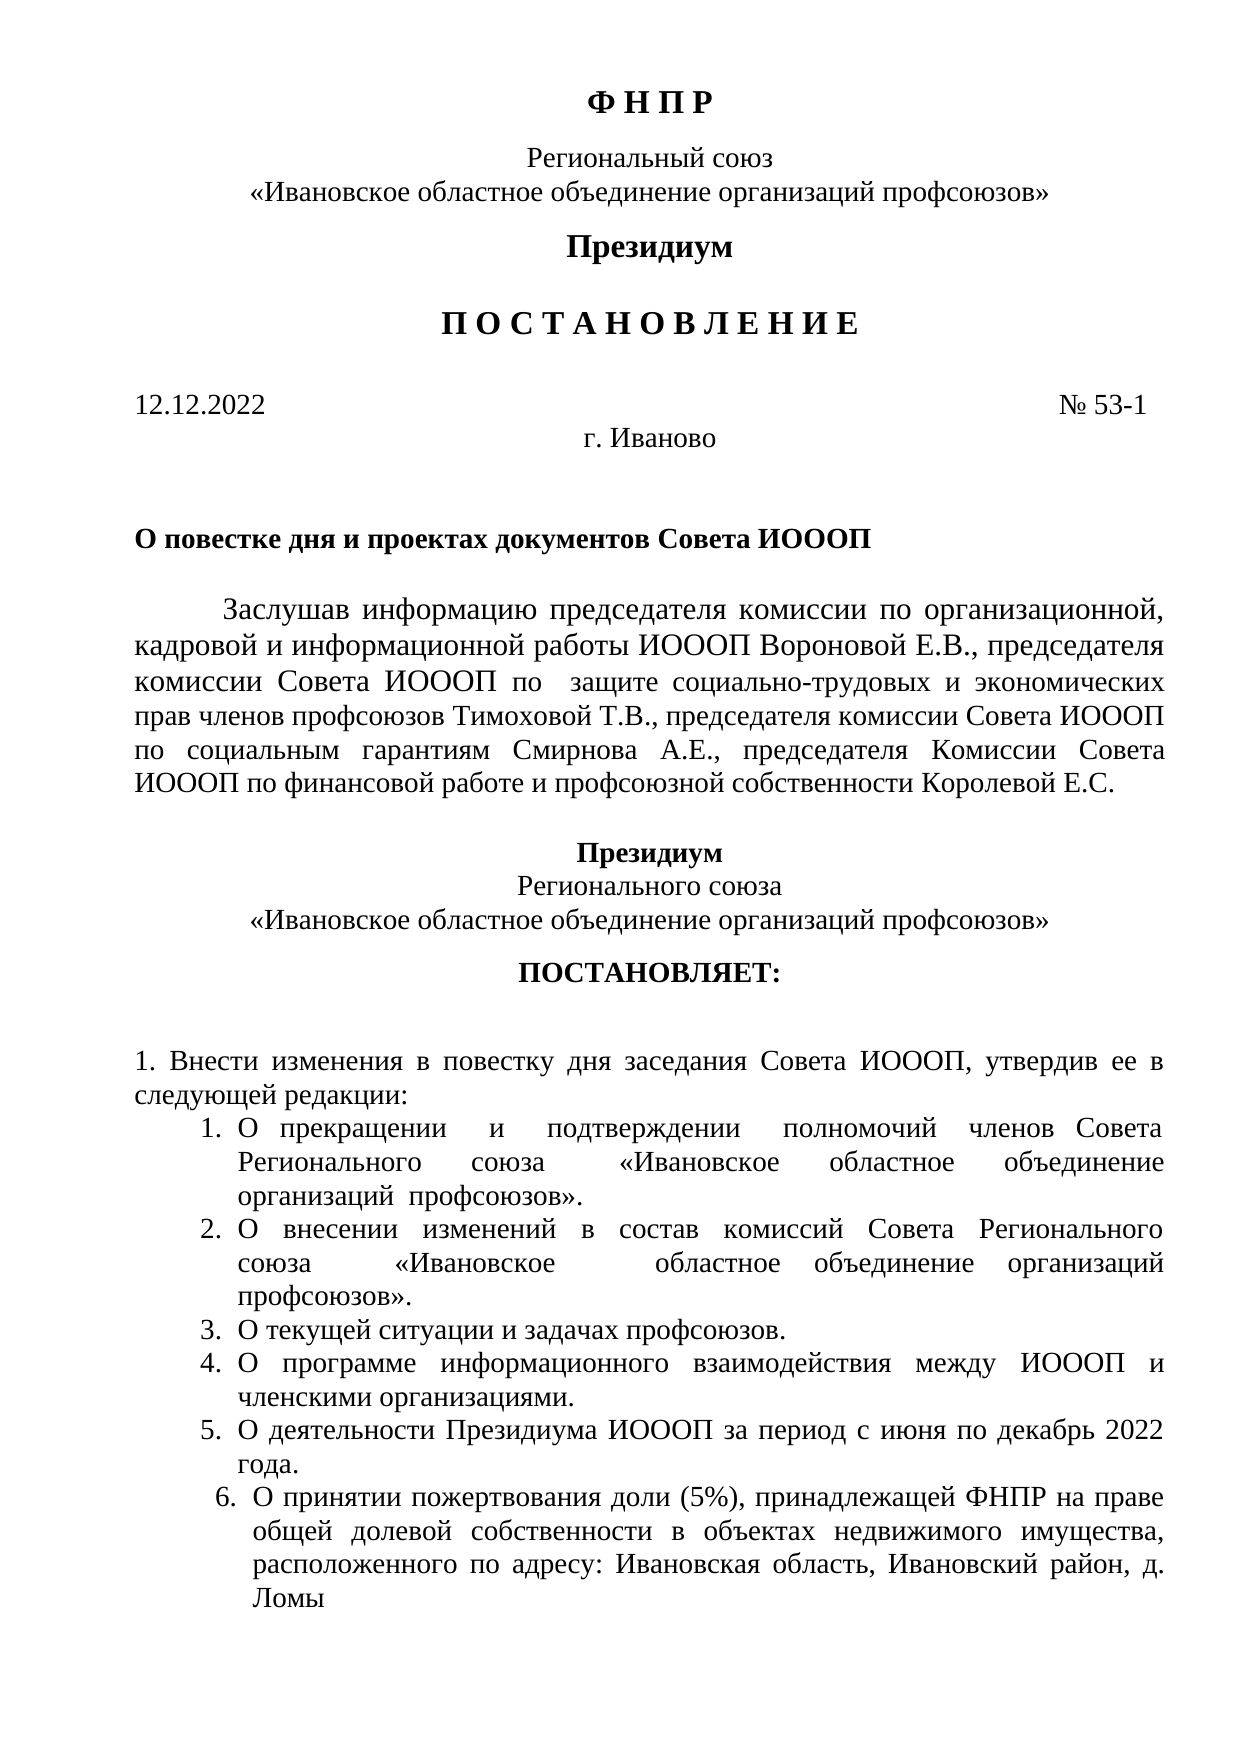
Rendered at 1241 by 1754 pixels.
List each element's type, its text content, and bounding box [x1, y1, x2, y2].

text ПОСТАНОВЛЯЕТ: [134, 955, 1165, 988]
text г. Иваново [134, 421, 1165, 454]
list О внесении изменений в состав комиссий Совета Регионального союза «Ивановское областное объединение организаций профсоюзов». [200, 1211, 1165, 1312]
text «Ивановское областное объединение организаций профсоюзов» [134, 174, 1165, 207]
text «Ивановское областное объединение организаций профсоюзов» [134, 902, 1165, 936]
text Региональный союз [134, 140, 1165, 174]
list О текущей ситуации и задачах профсоюзов. [200, 1312, 1165, 1345]
list О деятельности Президиума ИОООП за период с июня по декабрь 2022 года. [200, 1412, 1165, 1479]
text 1. Внести изменения в повестку дня заседания Совета ИОООП, утвердив ее в следующей редакции: [134, 1043, 1165, 1111]
text 12.12.2022 № 53-1 [134, 387, 1165, 421]
text П О С Т А Н О В Л Е Н И Е [134, 303, 1165, 341]
text Ф Н П Р [134, 83, 1165, 121]
text О повестке дня и проектах документов Совета ИОООП [134, 521, 1165, 555]
text Президиум [134, 835, 1165, 868]
list О прекращении и подтверждении полномочий членов Совета Регионального союза «Ивановское областное объединение организаций профсоюзов». [200, 1111, 1165, 1211]
list О принятии пожертвования доли (5%), принадлежащей ФНПР на праве общей долевой собственности в объектах недвижимого имущества, расположенного по адресу: Ивановская область, Ивановский район, д. Ломы [215, 1479, 1165, 1614]
list О программе информационного взаимодействия между ИОООП и членскими организациями. [200, 1345, 1165, 1412]
text Президиум [134, 226, 1165, 265]
text Заслушав информацию председателя комиссии по организационной, кадровой и информационной работы ИОООП Вороновой Е.В., председателя комиссии Совета ИОООП по защите социально-трудовых и экономических прав членов профсоюзов Тимоховой Т.В., председателя комиссии Совета ИОООП по социальным гарантиям Смирнова А.Е., председателя Комиссии Совета ИОООП по финансовой работе и профсоюзной собственности Королевой Е.С. [134, 591, 1165, 799]
text Регионального союза [134, 868, 1165, 902]
